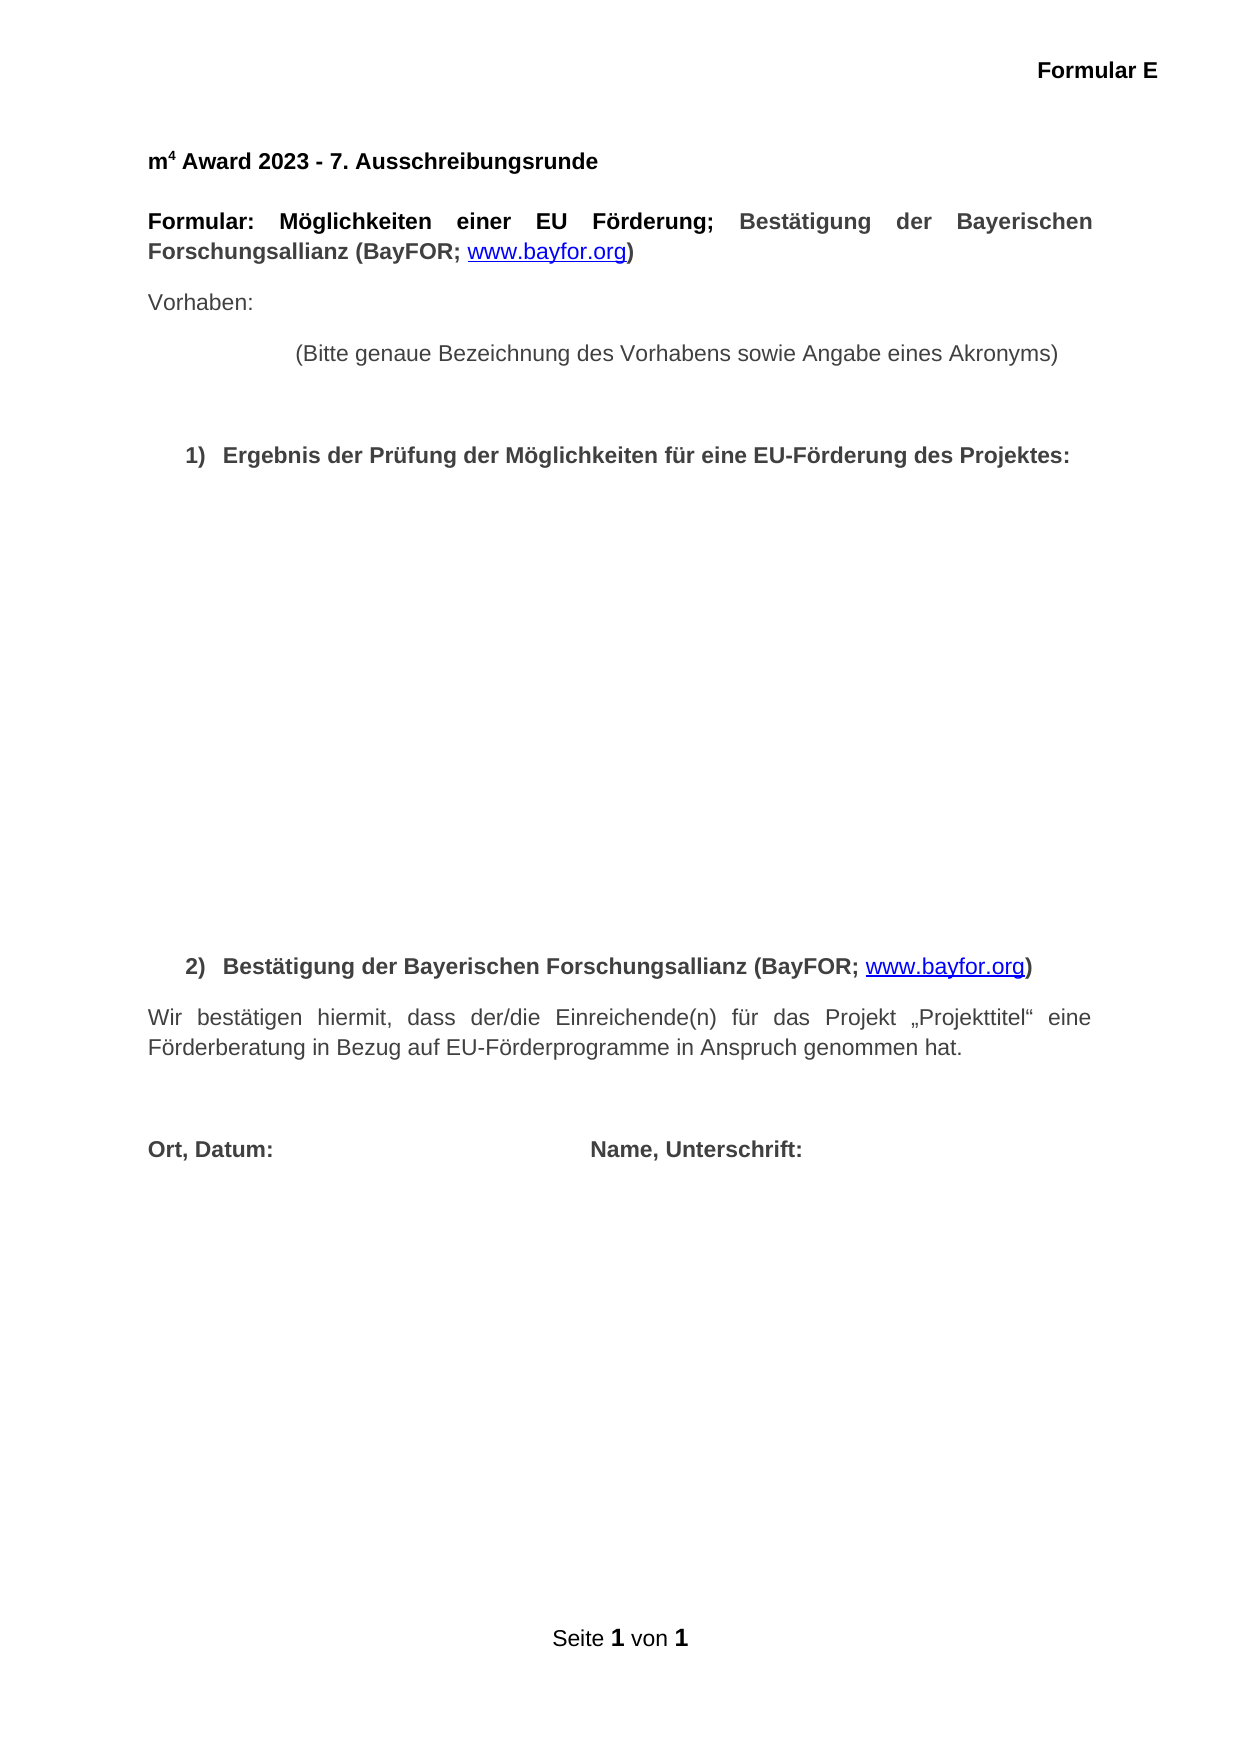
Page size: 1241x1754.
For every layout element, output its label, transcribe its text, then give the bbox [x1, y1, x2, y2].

text (Bitte genaue Bezeichnung des Vorhabens sowie Angabe eines Akronyms) [221, 340, 1093, 367]
text Wir bestätigen hiermit, dass der/die Einreichende(n) für das Projekt „Projekttitel“ eine Förderberatung in Bezug auf EU-Förderprogramme in Anspruch genommen hat. [148, 1004, 1093, 1060]
list Ergebnis der Prüfung der Möglichkeiten für eine EU-Förderung des Projektes: [185, 442, 1093, 469]
text Formular: Möglichkeiten einer EU Förderung; Bestätigung der Bayerischen Forschungsallianz (BayFOR; www.bayfor.org) [148, 208, 1093, 264]
text Vorhaben: [148, 289, 1093, 316]
text Ort, Datum: Name, Unterschrift: [148, 1136, 1093, 1193]
list Bestätigung der Bayerischen Forschungsallianz (BayFOR; www.bayfor.org) [185, 953, 1093, 979]
text m4 Award 2023 - 7. Ausschreibungsrunde [148, 148, 1093, 174]
